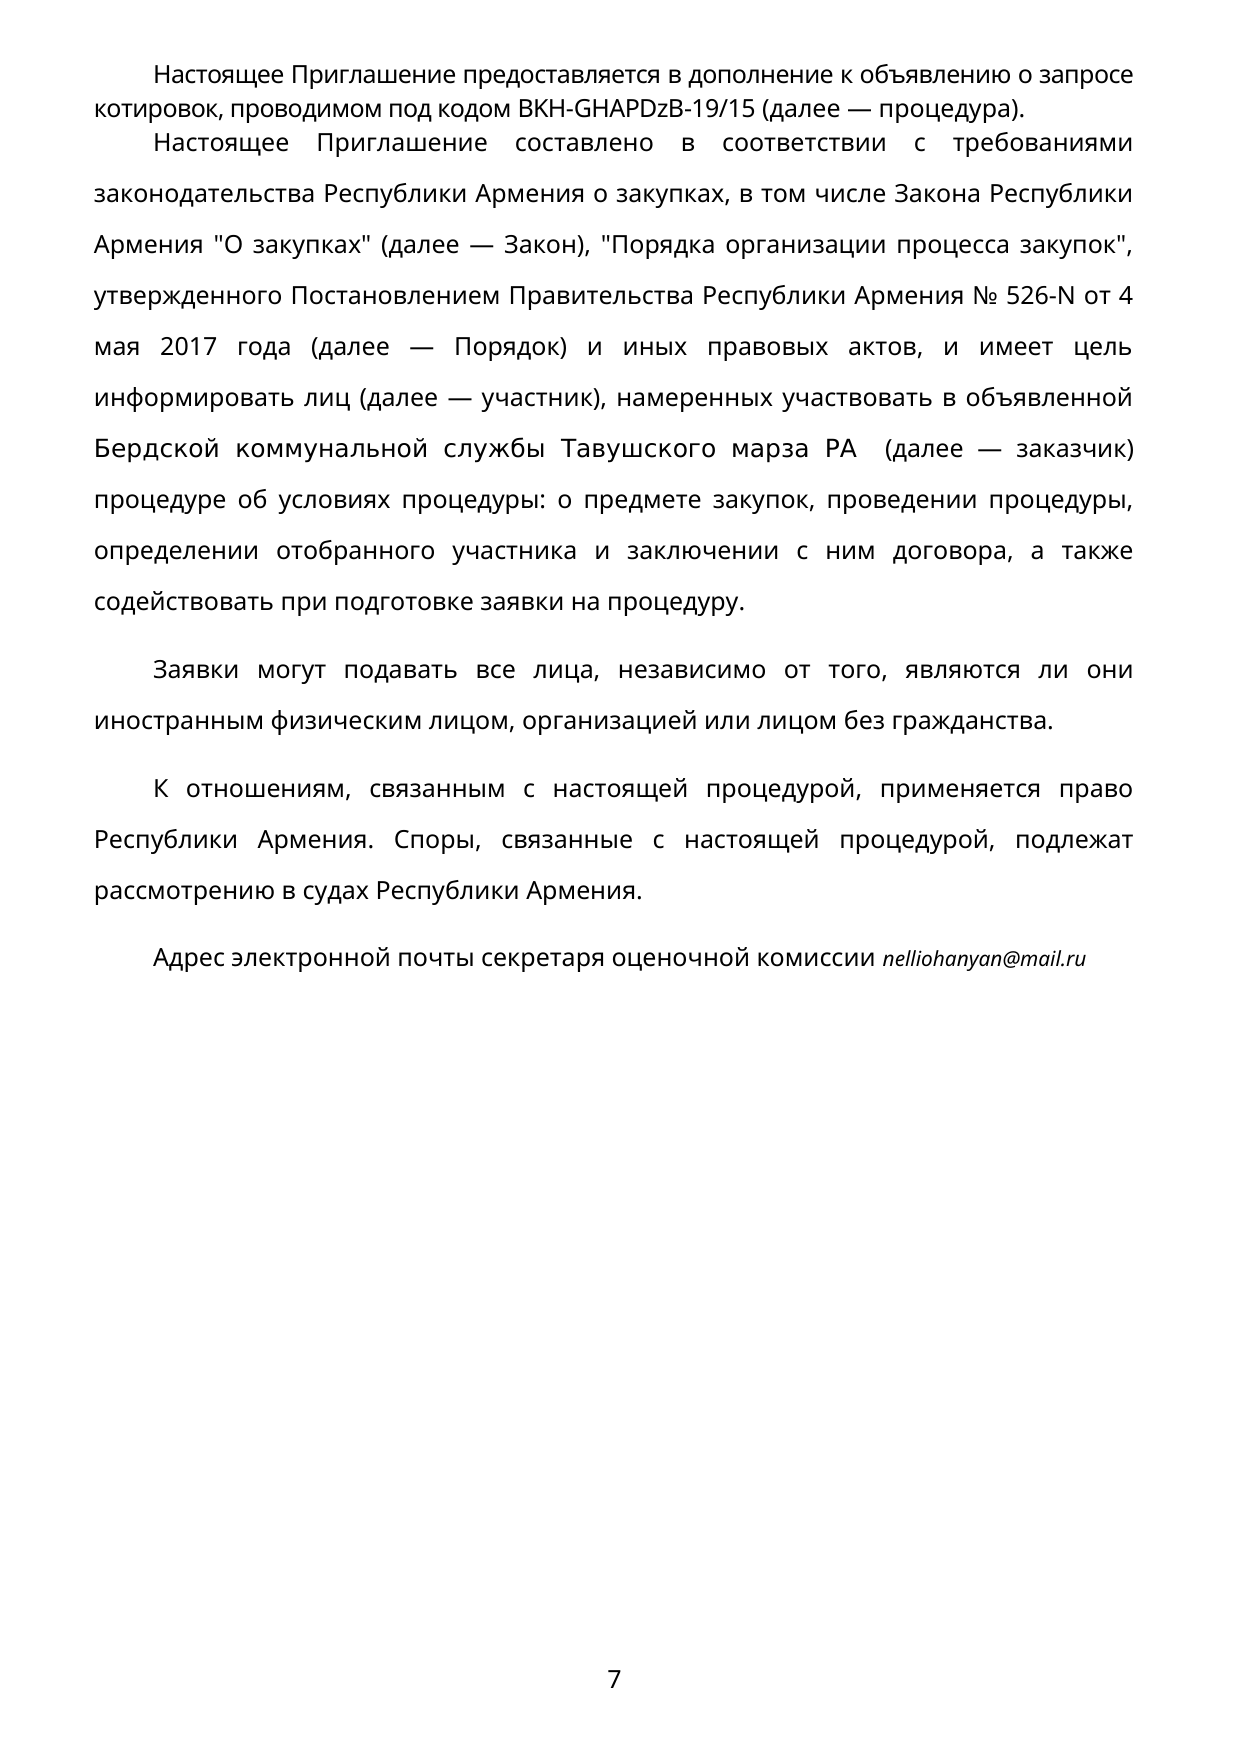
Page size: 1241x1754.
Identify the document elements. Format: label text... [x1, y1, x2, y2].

text Настоящее Приглашение составлено в соответствии с требованиями законодательства Республики Армения о закупках, в том числе Закона Республики Армения "О закупках" (далее — Закон), "Порядка организации процесса закупок", утвержденного Постановлением Правительства Республики Армения № 526-N от 4 мая 2017 года (далее — Порядок) и иных правовых актов, и имеет цель информировать лиц (далее — участник), намеренных участвовать в объявленной Бердской коммунальной службы Тавушского марза РА (далее — заказчик) процедуре об условиях процедуры: о предмете закупок, проведении процедуры, определении отобранного участника и заключении с ним договора, а также содействовать при подготовке заявки на процедуру. [94, 124, 1134, 618]
text Адрес электронной почты секретаря оценочной комиссии nelliohanyan@mail.ru [94, 940, 1134, 974]
text Заявки могут подавать все лица, независимо от того, являются ли они иностранным физическим лицом, организацией или лицом без гражданства. [94, 651, 1134, 737]
text К отношениям, связанным с настоящей процедурой, применяется право Республики Армения. Споры, связанные с настоящей процедурой, подлежат рассмотрению в судах Республики Армения. [94, 770, 1134, 906]
text Настоящее Приглашение предоставляется в дополнение к объявлению о запросе котировок, проводимом под кодом BKH-GHAPDzB-19/15 (далее — процедура). [94, 56, 1134, 124]
